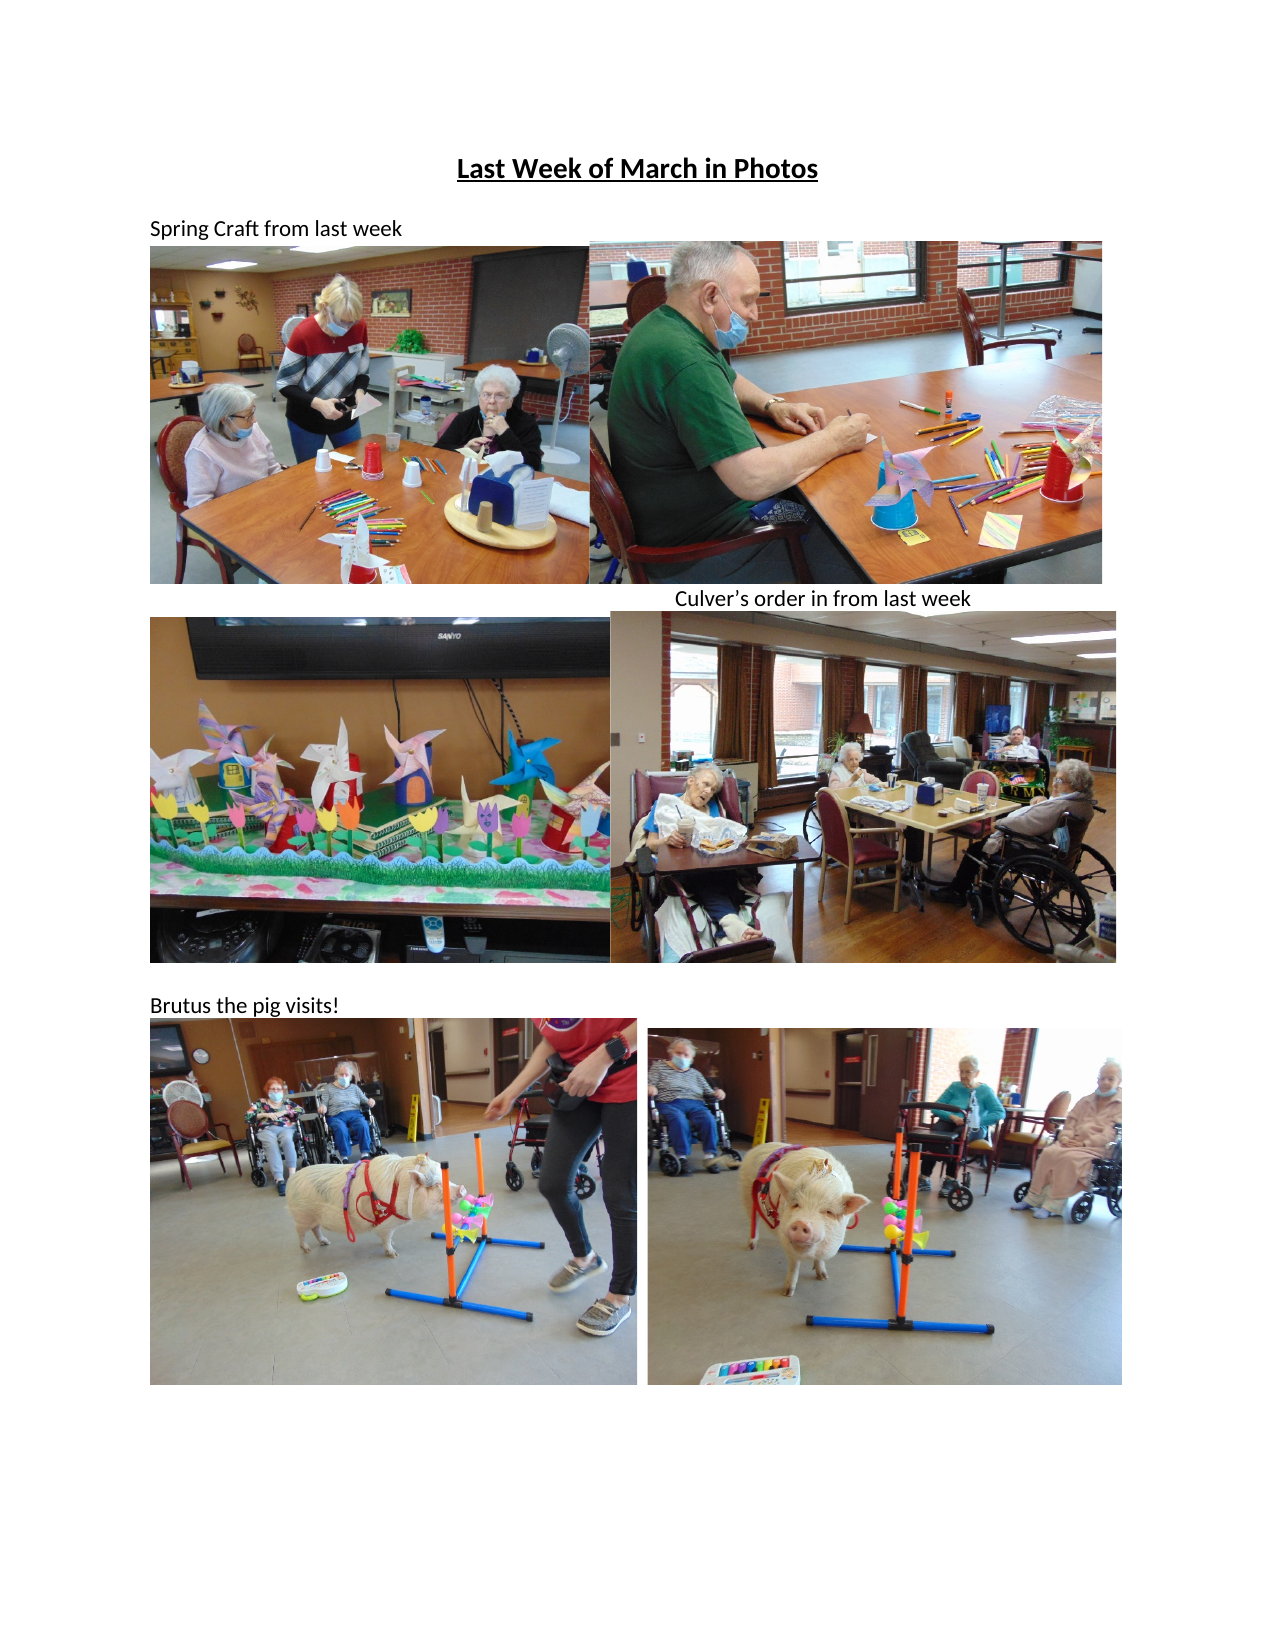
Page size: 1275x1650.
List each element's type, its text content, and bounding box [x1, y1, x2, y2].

text Brutus the pig visits! [150, 991, 1125, 1019]
text Last Week of March in Photos [150, 150, 1125, 186]
picture [150, 241, 1103, 584]
picture [647, 1028, 1122, 1385]
picture [150, 611, 1117, 963]
text Spring Craft from last week [150, 214, 1125, 242]
picture [150, 1018, 638, 1385]
text Culver’s order in from last week [150, 584, 1125, 612]
